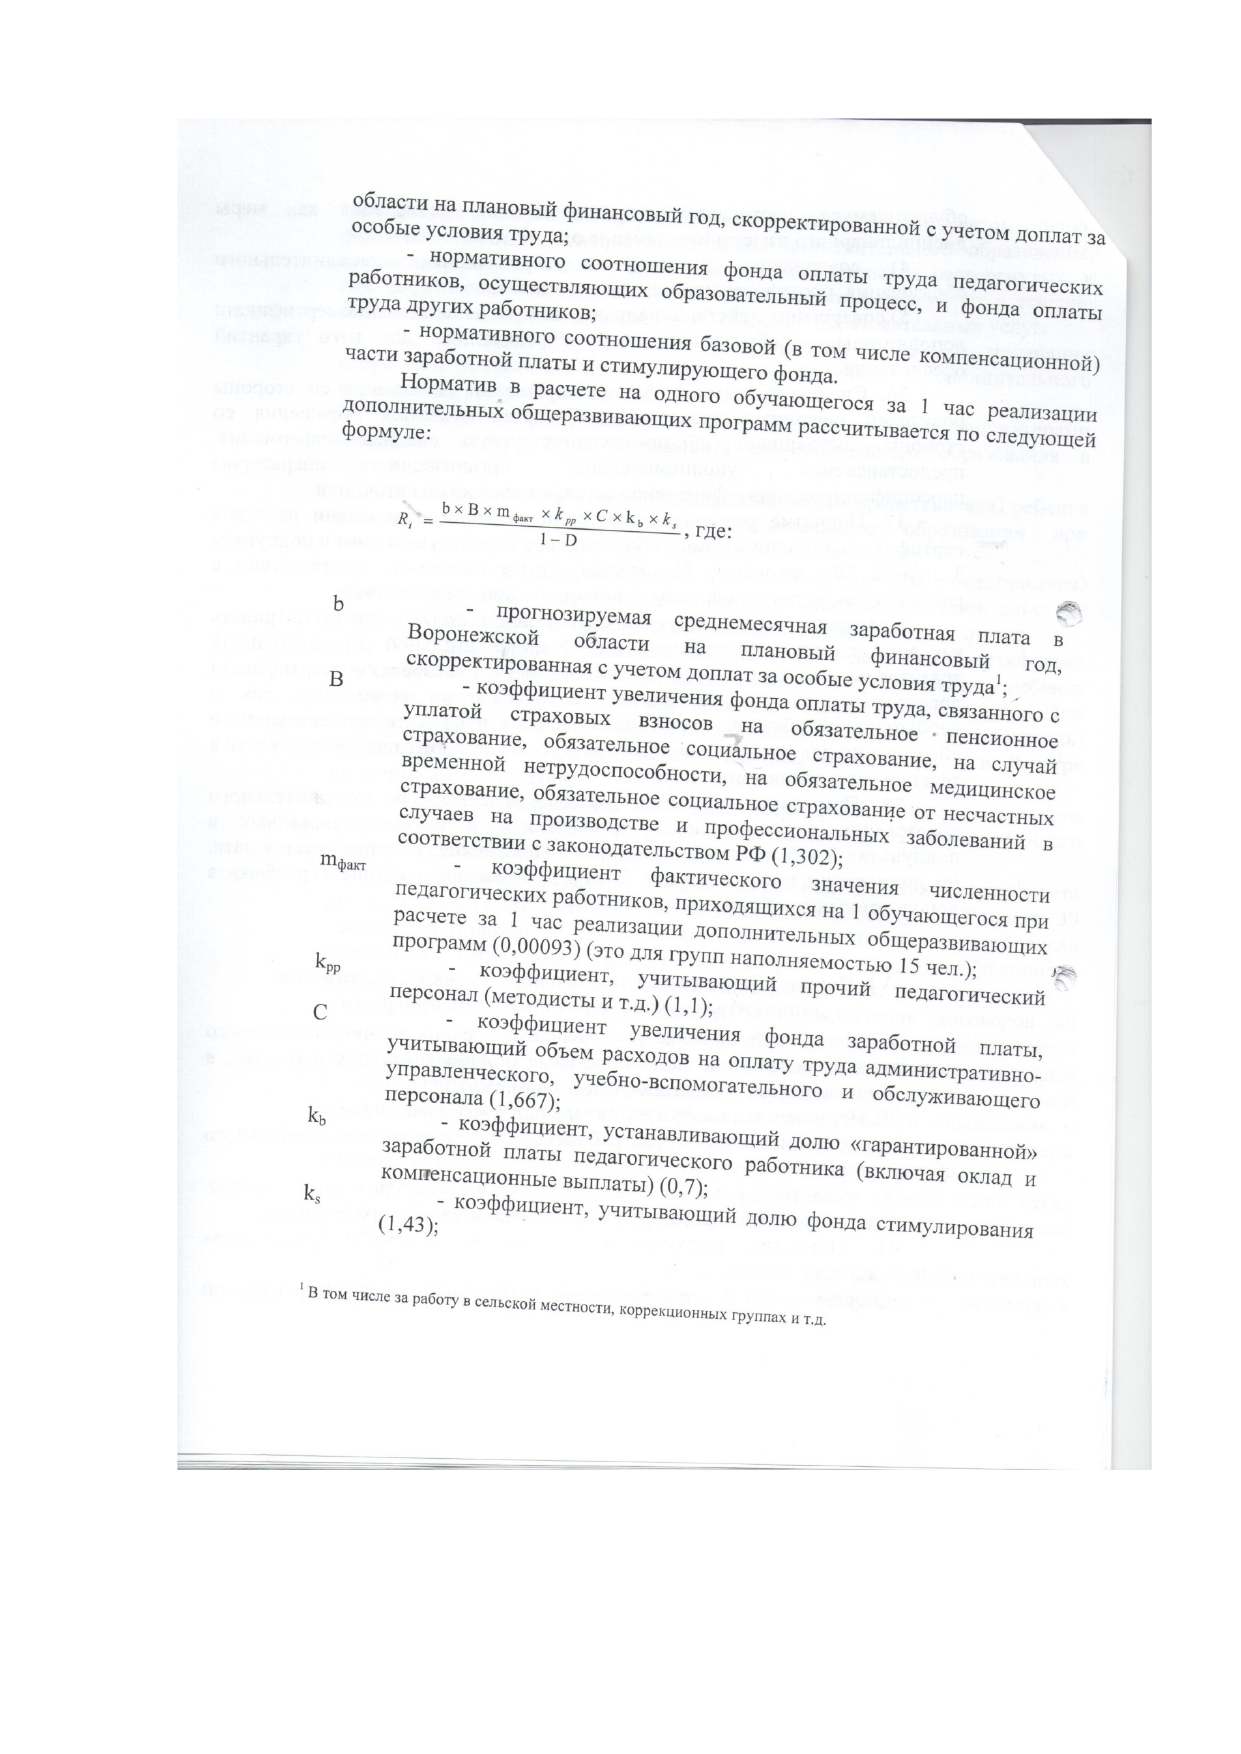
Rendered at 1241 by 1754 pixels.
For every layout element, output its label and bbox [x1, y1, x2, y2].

picture [177, 118, 1152, 1470]
